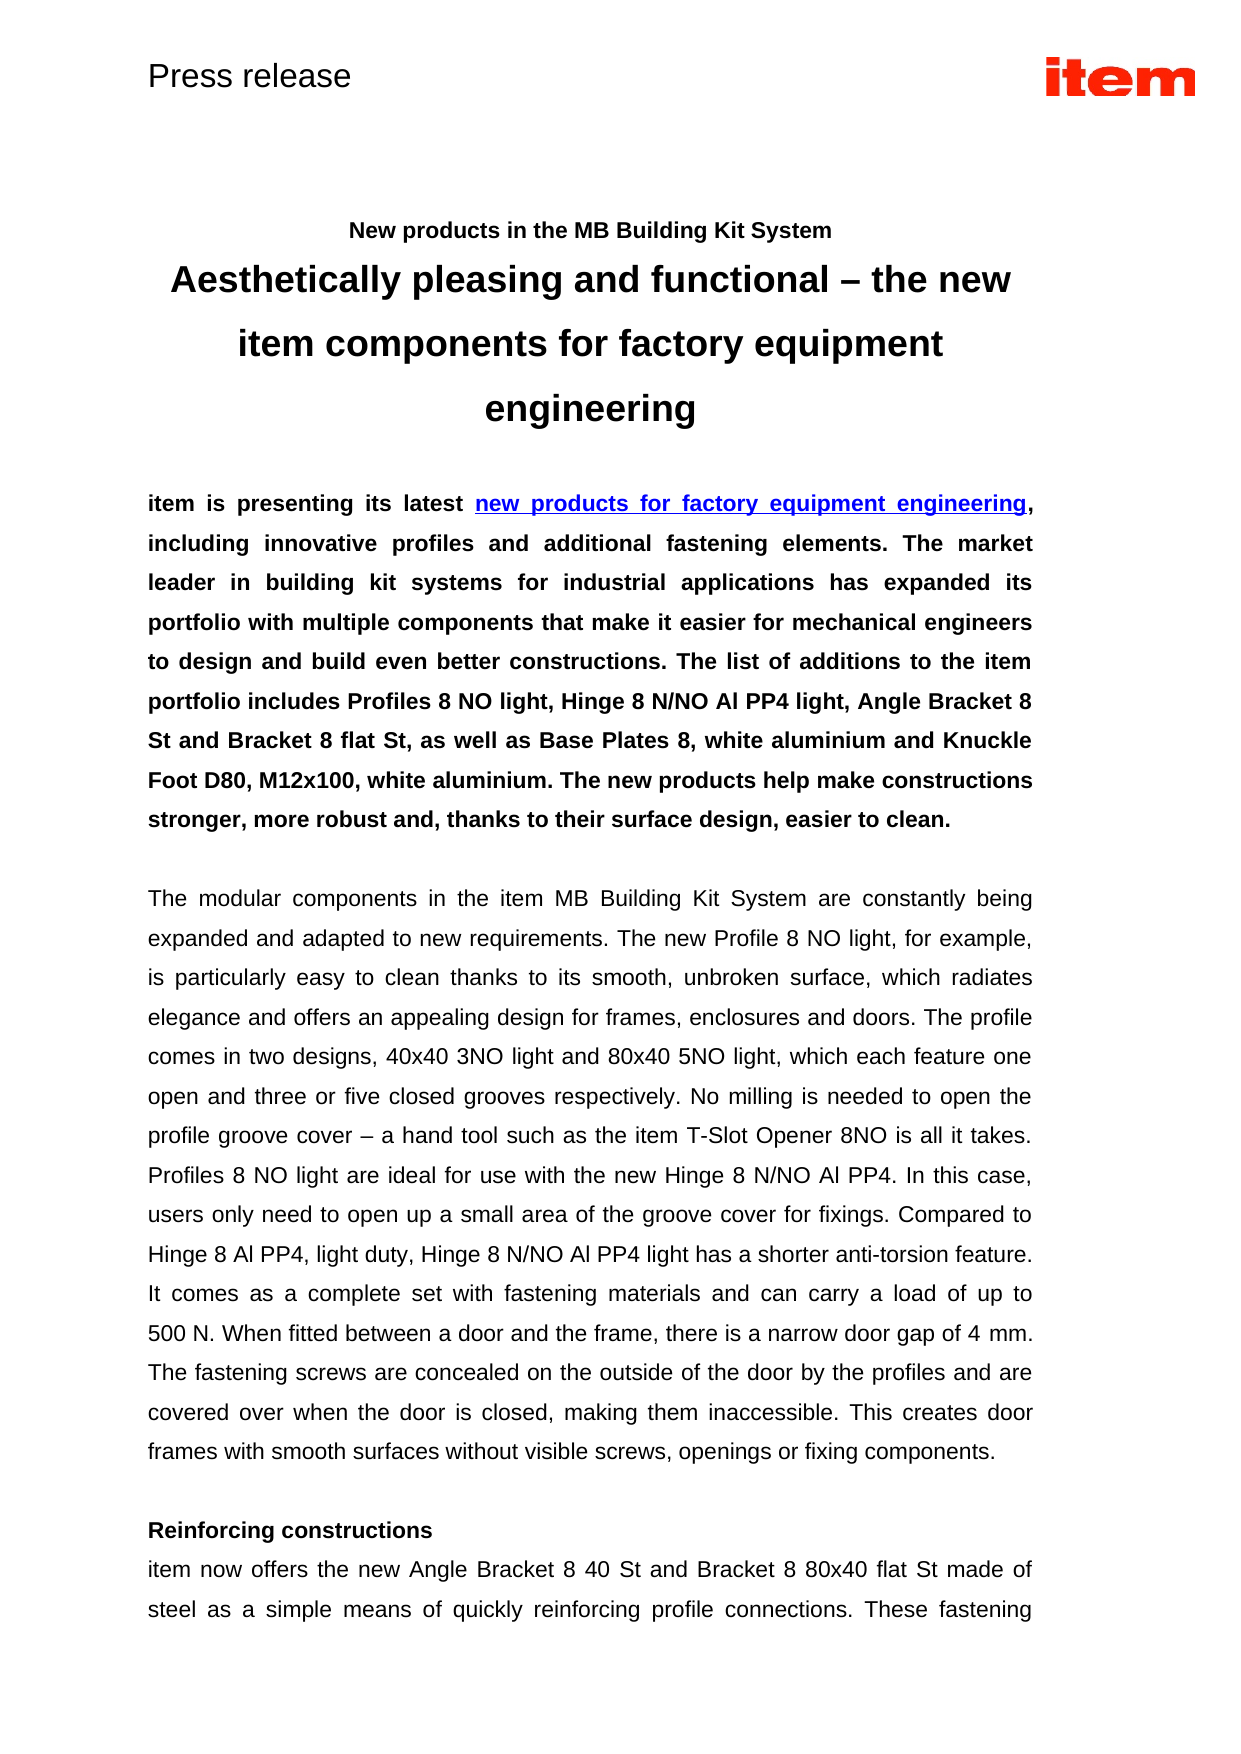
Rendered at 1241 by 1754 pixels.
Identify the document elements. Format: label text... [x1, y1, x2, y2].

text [148, 1556, 1033, 1622]
picture [1045, 57, 1195, 95]
text The modular components in the item MB Building Kit System are constantly being expanded and adapted to new requirements. The new Profile 8 NO light, for example, is particularly easy to clean thanks to its smooth, unbroken surface, which radiates elegance and offers an appealing design for frames, enclosures and doors. The profile comes in two designs, 40x40 3NO light and 80x40 5NO light, which each feature one open and three or five closed grooves respectively. No milling is needed to open the profile groove cover – a hand tool such as the item T-Slot Opener 8NO is all it takes. Profiles 8 NO light are ideal for use with the new Hinge 8 N/NO Al PP4. In this case, users only need to open up a small area of the groove cover for fixings. Compared to Hinge 8 Al PP4, light duty, Hinge 8 N/NO Al PP4 light has a shorter anti-torsion feature. It comes as a complete set with fastening materials and can carry a load of up to 500 N. When fitted between a door and the frame, there is a narrow door gap of 4 mm. The fastening screws are concealed on the outside of the door by the profiles and are covered over when the door is closed, making them inaccessible. This creates door frames with smooth surfaces without visible screws, openings or fixing components. [148, 885, 1033, 1464]
text item is presenting its latest new products for factory equipment engineering, including innovative profiles and additional fastening elements. The market leader in building kit systems for industrial applications has expanded its portfolio with multiple components that make it easier for mechanical engineers to design and build even better constructions. The list of additions to the item portfolio includes Profiles 8 NO light, Hinge 8 N/NO Al PP4 light, Angle Bracket 8 St and Bracket 8 flat St, as well as Base Plates 8, white aluminium and Knuckle Foot D80, M12x100, white aluminium. The new products help make constructions stronger, more robust and, thanks to their surface design, easier to clean. [148, 490, 1033, 833]
text New products in the MB Building Kit System [148, 217, 1033, 244]
text Reinforcing constructions [148, 1517, 1033, 1543]
text Aesthetically pleasing and functional – the new item components for factory equipment engineering [148, 257, 1033, 429]
